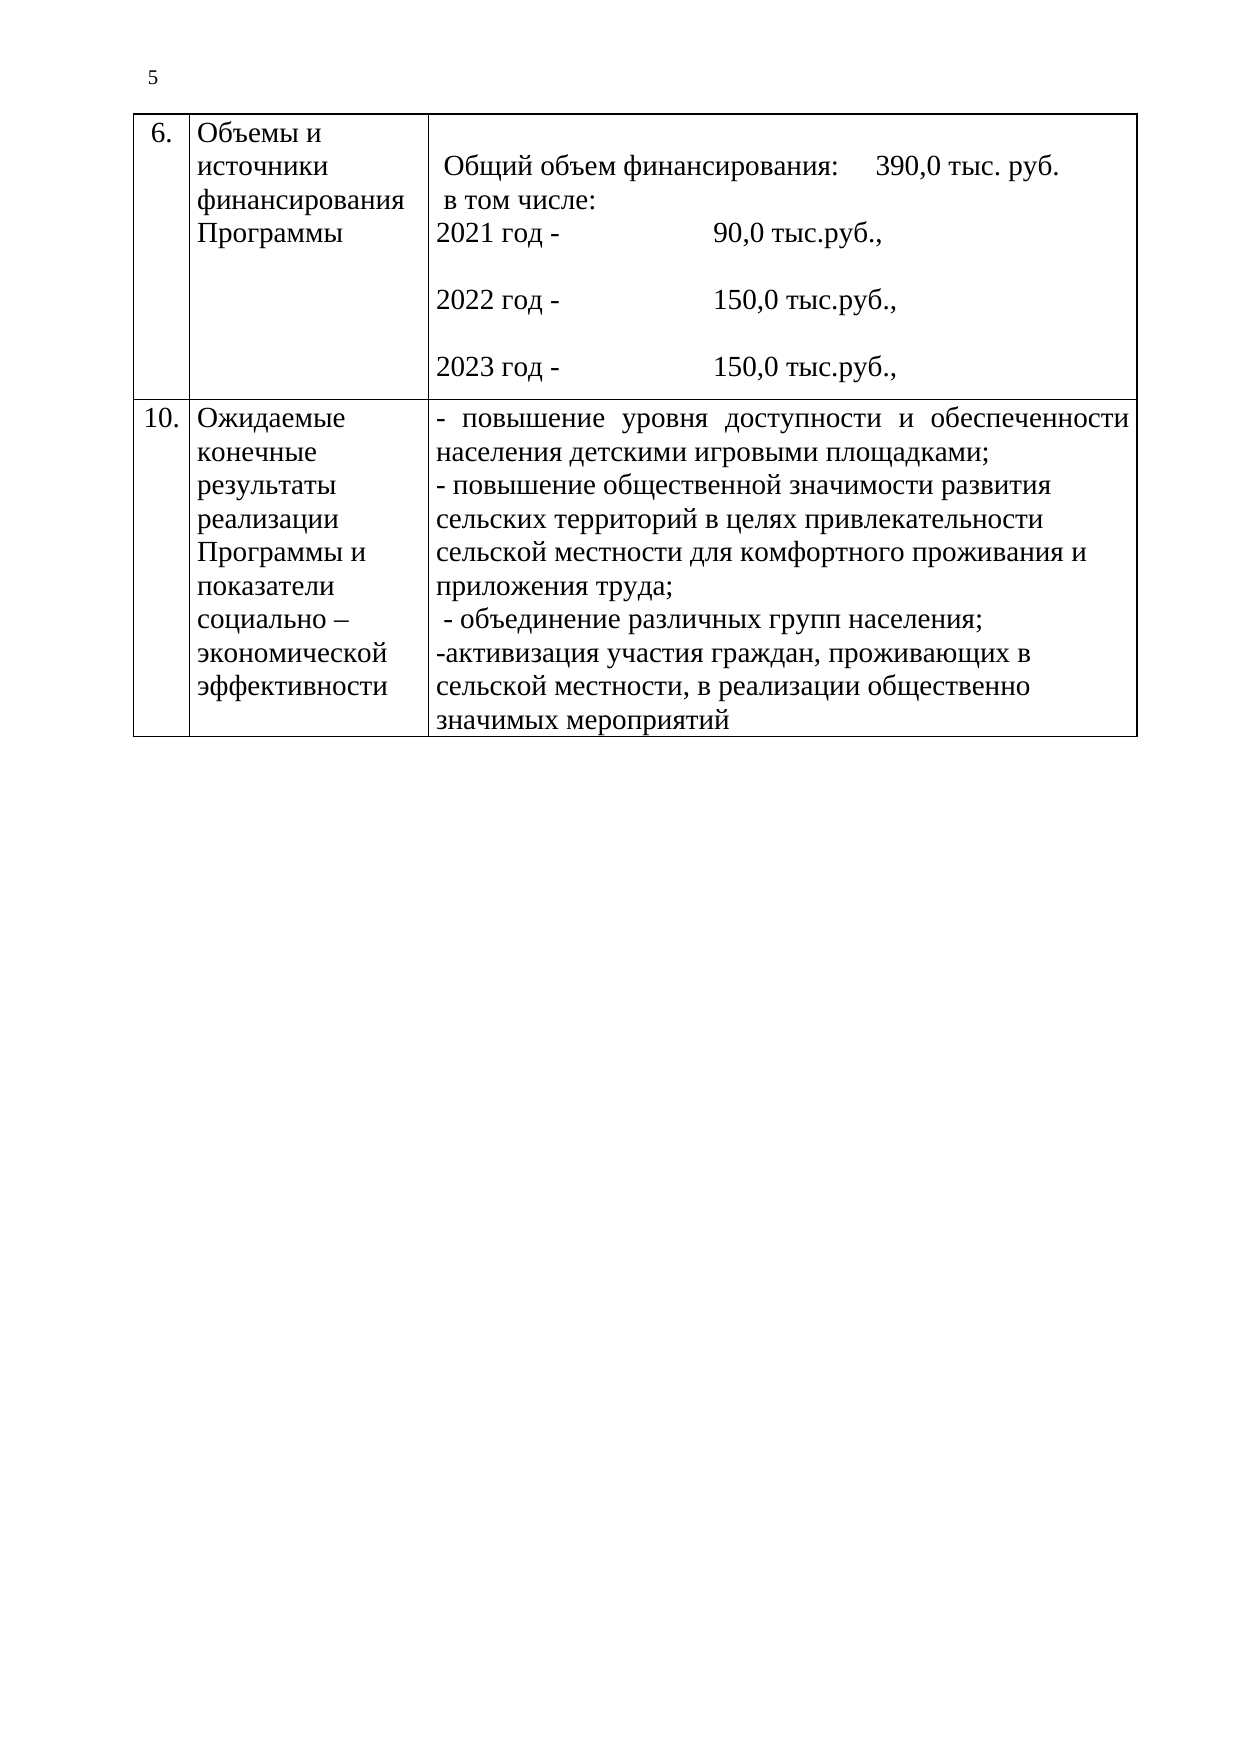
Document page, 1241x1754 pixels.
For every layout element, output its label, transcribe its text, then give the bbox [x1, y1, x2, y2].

table_cell 6. [134, 115, 189, 398]
table_cell Ожидаемые конечные результаты реализации Программы и показатели социально – экономической эффективности [190, 400, 428, 736]
table_cell 10. [134, 400, 189, 736]
table_cell Общий объем финансирования: 390,0 тыс. руб. в том числе: 2021 год - 90,0 тыс.руб., 2022 год - 150,0 тыс.руб., 2023 год - 150,0 тыс.руб., [429, 115, 1136, 398]
table_cell - повышение уровня доступности и обеспеченности населения детскими игровыми площадками; - повышение общественной значимости развития сельских территорий в целях привлекательности сельской местности для комфортного проживания и приложения труда; - объединение различных групп населения; -активизация участия граждан, проживающих в сельской местности, в реализации общественно значимых мероприятий [429, 400, 1136, 736]
table_cell Объемы и источники финансирования Программы [190, 115, 428, 398]
